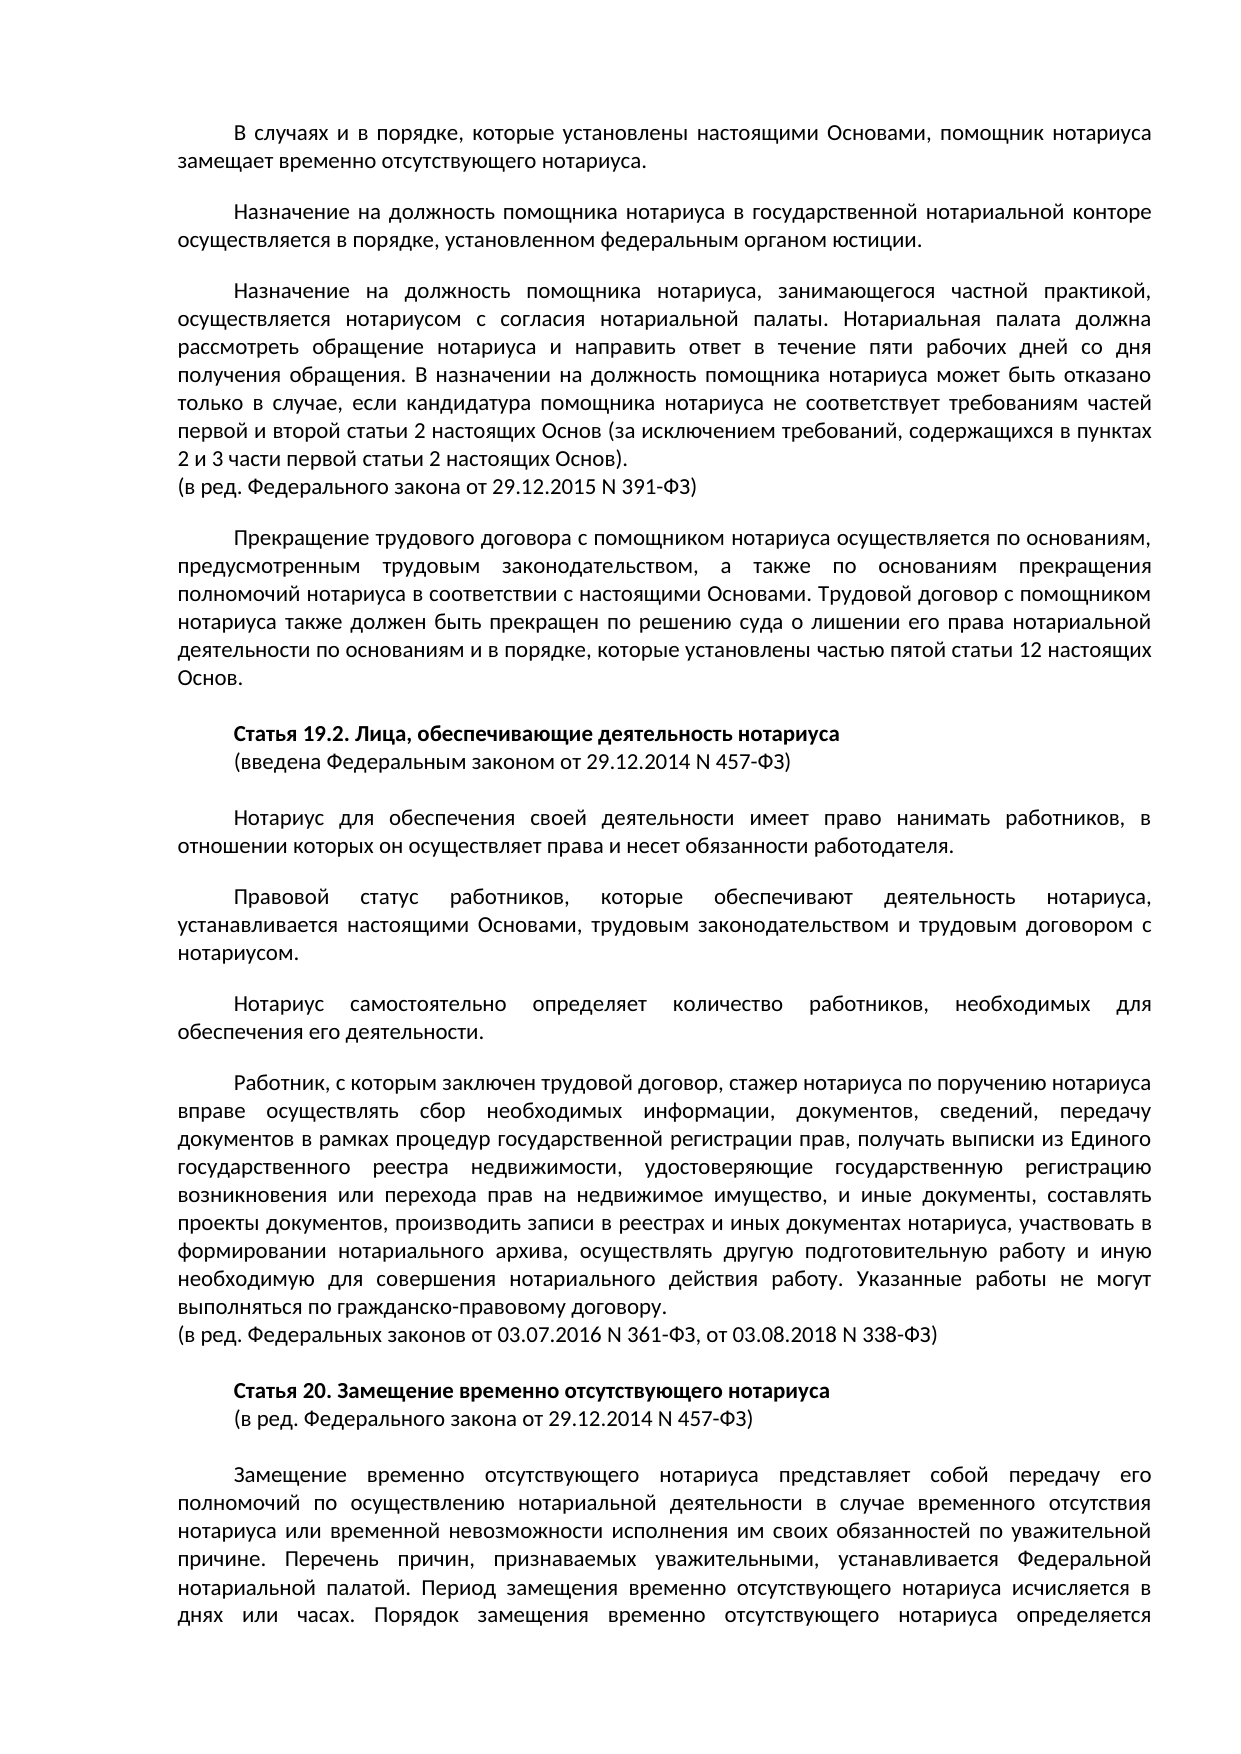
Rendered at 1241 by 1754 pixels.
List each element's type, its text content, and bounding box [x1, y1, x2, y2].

text Работник, с которым заключен трудовой договор, стажер нотариуса по поручению нотариуса вправе осуществлять сбор необходимых информации, документов, сведений, передачу документов в рамках процедур государственной регистрации прав, получать выписки из Единого государственного реестра недвижимости, удостоверяющие государственную регистрацию возникновения или перехода прав на недвижимое имущество, и иные документы, составлять проекты документов, производить записи в реестрах и иных документах нотариуса, участвовать в формировании нотариального архива, осуществлять другую подготовительную работу и иную необходимую для совершения нотариального действия работу. Указанные работы не могут выполняться по гражданско-правовому договору. [177, 1068, 1152, 1320]
title Статья 19.2. Лица, обеспечивающие деятельность нотариуса [177, 719, 1152, 747]
text Назначение на должность помощника нотариуса в государственной нотариальной конторе осуществляется в порядке, установленном федеральным органом юстиции. [177, 197, 1152, 253]
text Назначение на должность помощника нотариуса, занимающегося частной практикой, осуществляется нотариусом с согласия нотариальной палаты. Нотариальная палата должна рассмотреть обращение нотариуса и направить ответ в течение пяти рабочих дней со дня получения обращения. В назначении на должность помощника нотариуса может быть отказано только в случае, если кандидатура помощника нотариуса не соответствует требованиям частей первой и второй статьи 2 настоящих Основ (за исключением требований, содержащихся в пунктах 2 и 3 части первой статьи 2 настоящих Основ). [177, 276, 1152, 472]
text В случаях и в порядке, которые установлены настоящими Основами, помощник нотариуса замещает временно отсутствующего нотариуса. [177, 118, 1152, 174]
text (в ред. Федеральных законов от 03.07.2016 N 361-ФЗ, от 03.08.2018 N 338-ФЗ) [177, 1320, 1152, 1348]
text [177, 1461, 1152, 1629]
text Прекращение трудового договора с помощником нотариуса осуществляется по основаниям, предусмотренным трудовым законодательством, а также по основаниям прекращения полномочий нотариуса в соответствии с настоящими Основами. Трудовой договор с помощником нотариуса также должен быть прекращен по решению суда о лишении его права нотариальной деятельности по основаниям и в порядке, которые установлены частью пятой статьи 12 настоящих Основ. [177, 523, 1152, 691]
text Нотариус самостоятельно определяет количество работников, необходимых для обеспечения его деятельности. [177, 989, 1152, 1045]
text (в ред. Федерального закона от 29.12.2015 N 391-ФЗ) [177, 472, 1152, 500]
text (в ред. Федерального закона от 29.12.2014 N 457-ФЗ) [177, 1404, 1152, 1432]
text Правовой статус работников, которые обеспечивают деятельность нотариуса, устанавливается настоящими Основами, трудовым законодательством и трудовым договором с нотариусом. [177, 882, 1152, 966]
title Статья 20. Замещение временно отсутствующего нотариуса [177, 1376, 1152, 1404]
text (введена Федеральным законом от 29.12.2014 N 457-ФЗ) [177, 747, 1152, 775]
text Нотариус для обеспечения своей деятельности имеет право нанимать работников, в отношении которых он осуществляет права и несет обязанности работодателя. [177, 803, 1152, 859]
